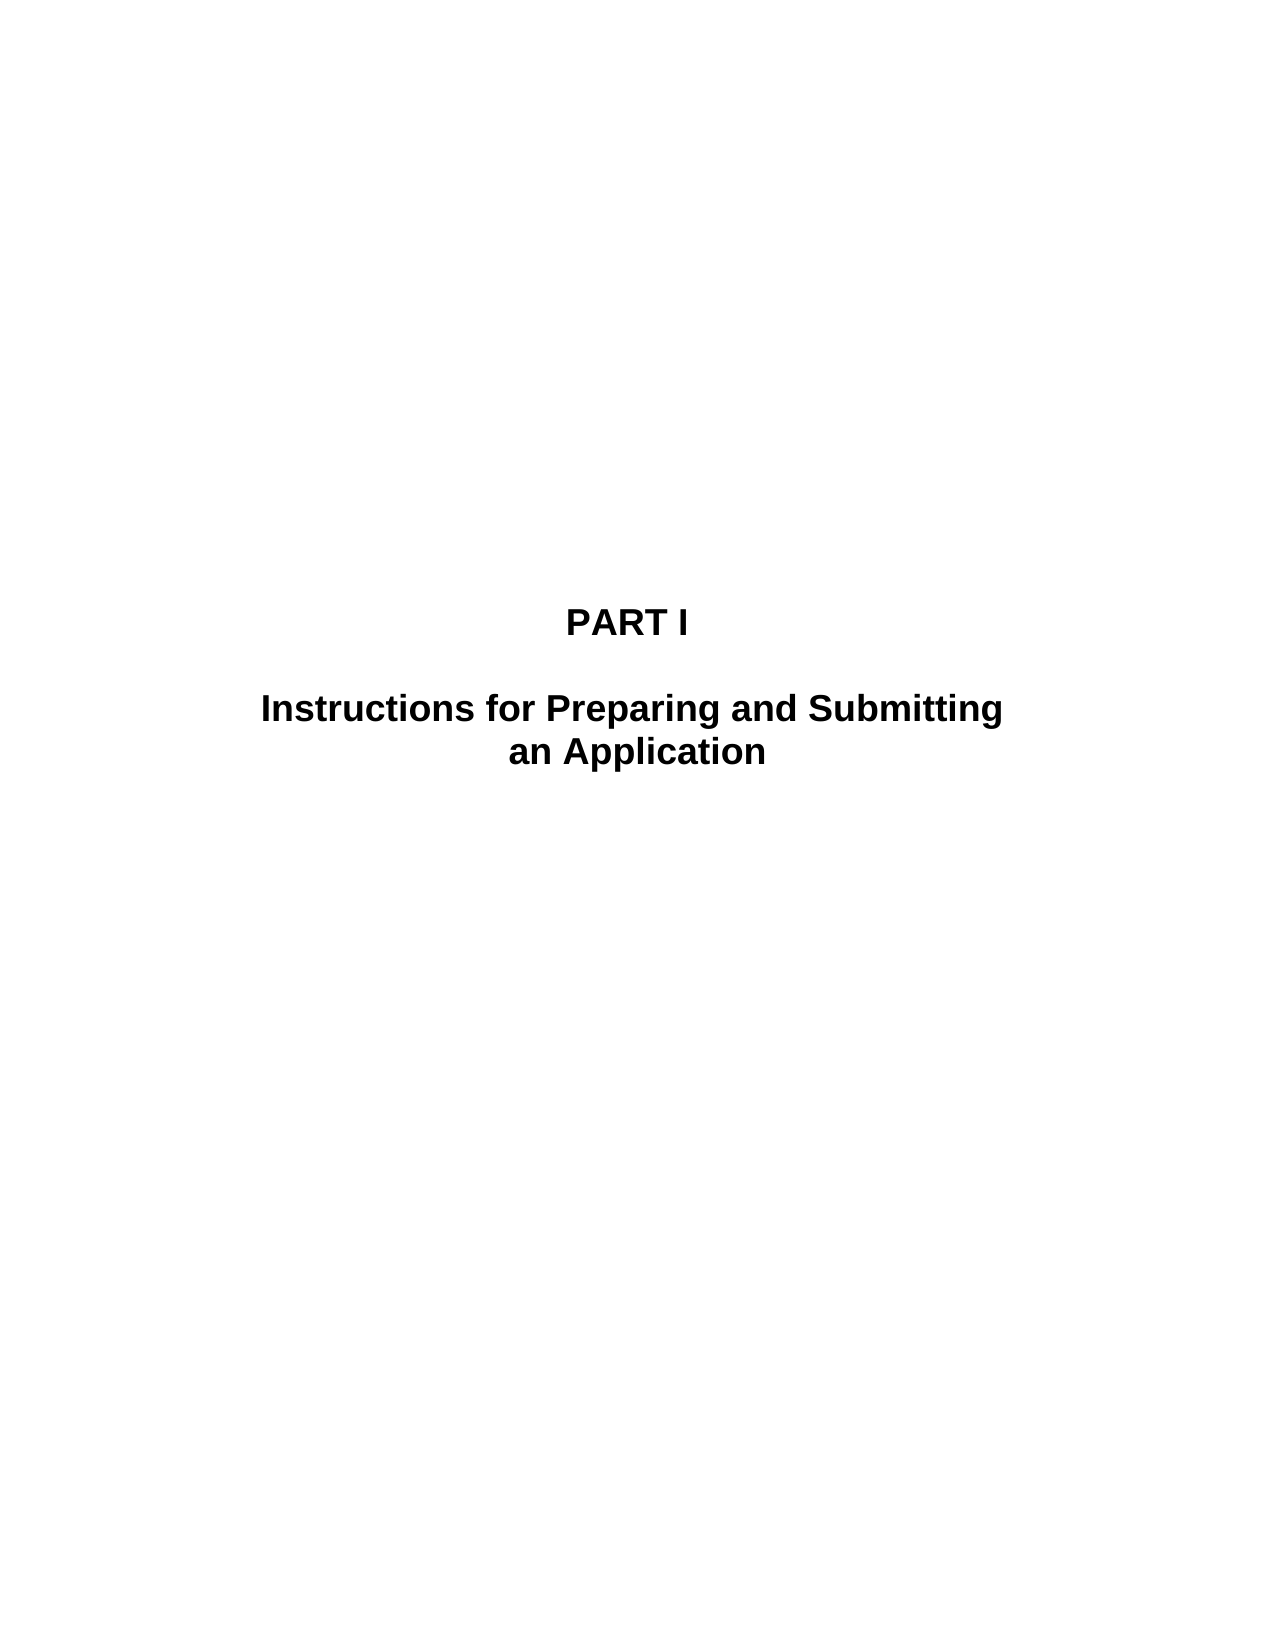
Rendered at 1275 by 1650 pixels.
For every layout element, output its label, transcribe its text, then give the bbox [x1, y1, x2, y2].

text PART I Instructions for Preparing and Submitting an Application [150, 600, 1125, 772]
